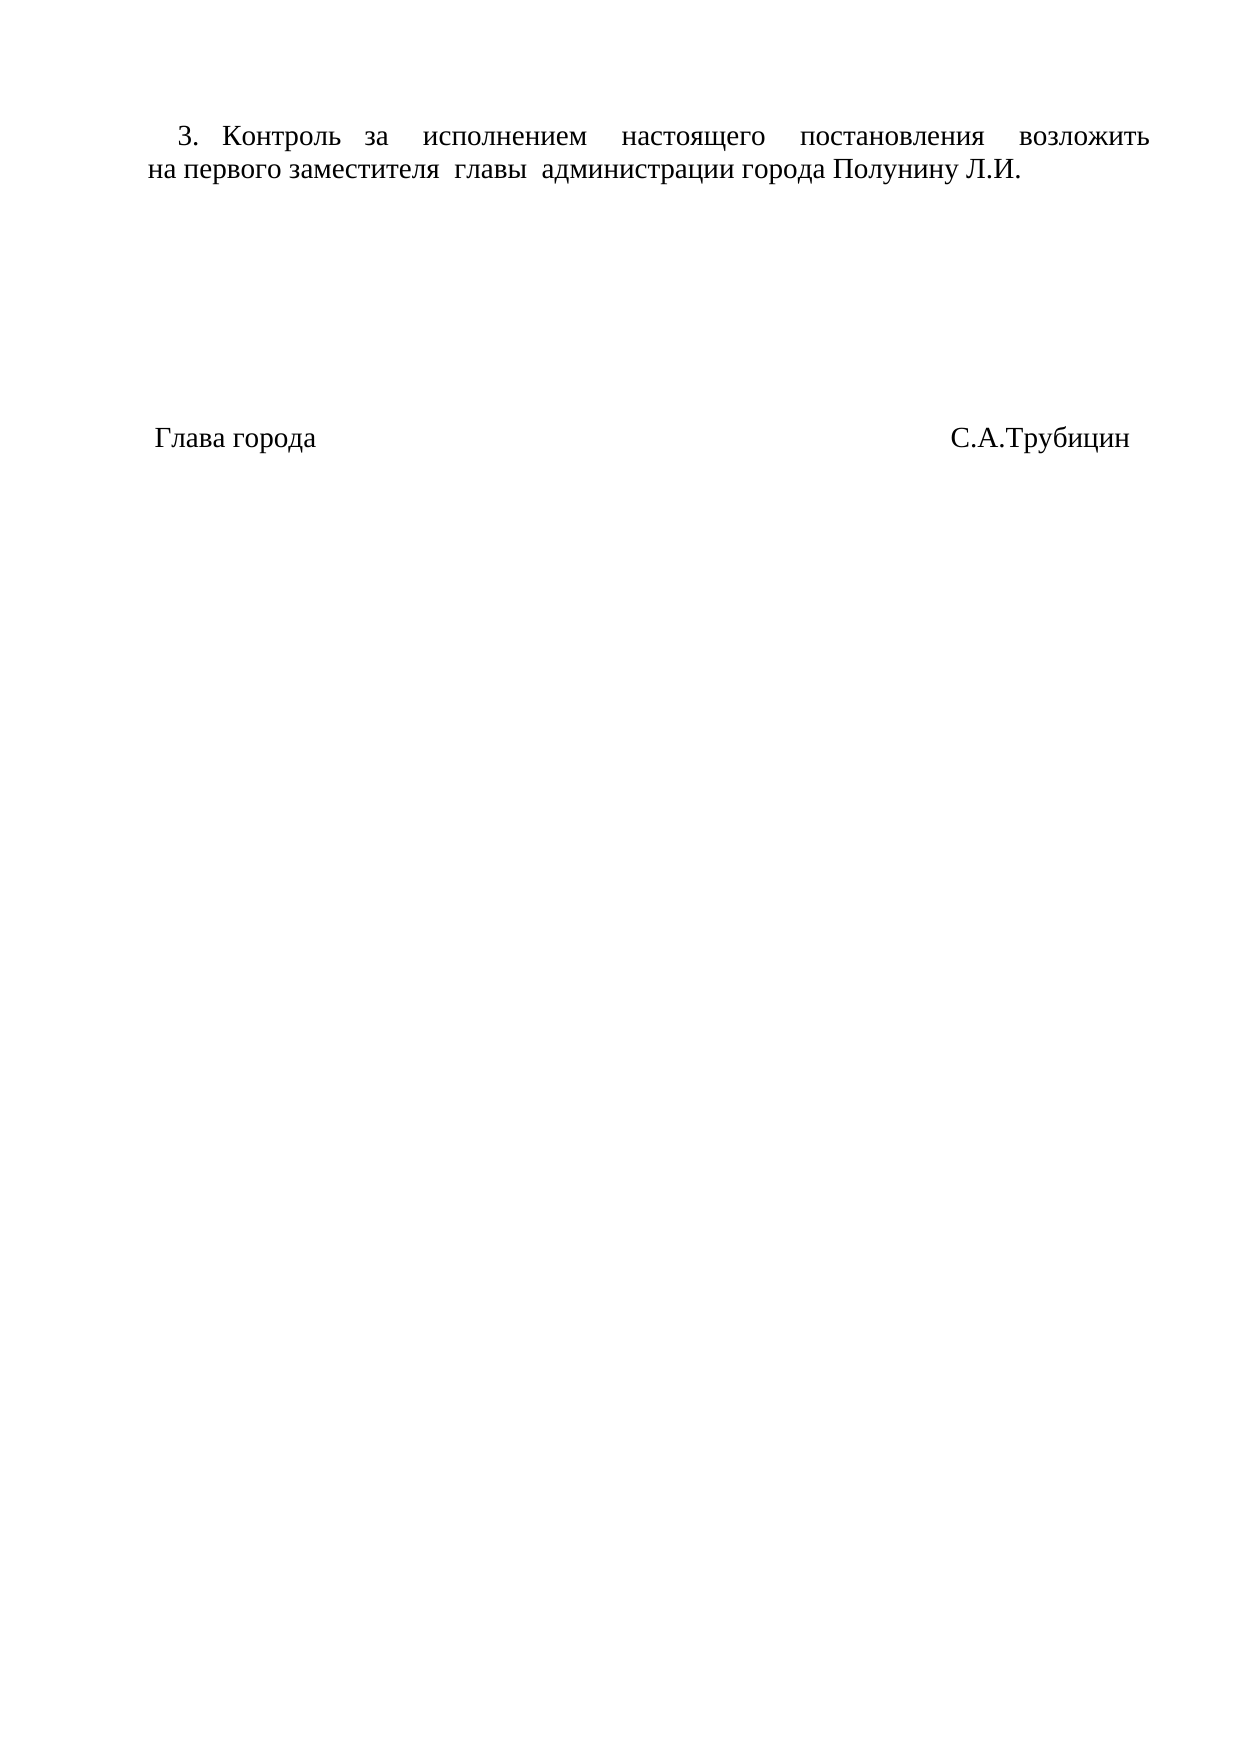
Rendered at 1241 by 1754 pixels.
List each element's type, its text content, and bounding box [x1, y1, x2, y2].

text 3. Контроль за исполнением настоящего постановления возложить на первого заместителя главы администрации города Полунину Л.И. [148, 118, 1152, 185]
text Глава города С.А.Трубицин [140, 420, 1152, 453]
